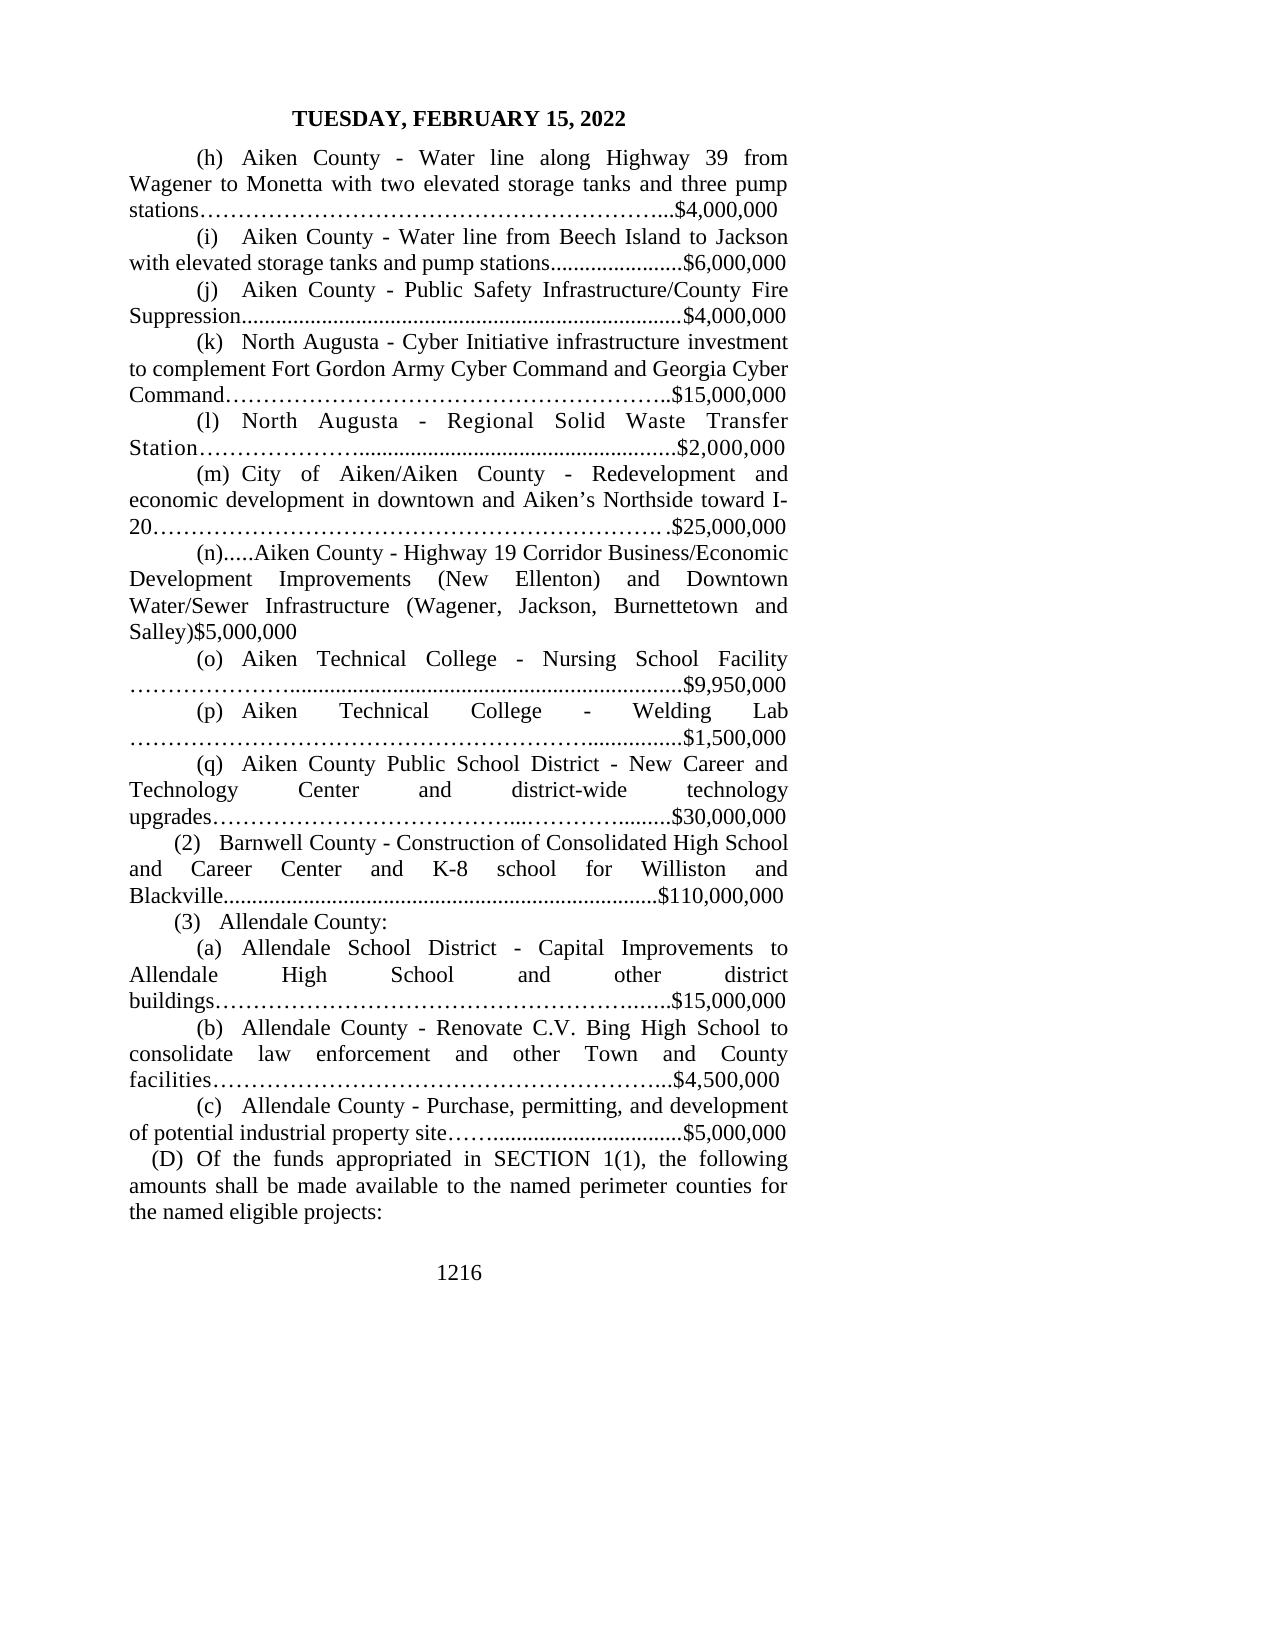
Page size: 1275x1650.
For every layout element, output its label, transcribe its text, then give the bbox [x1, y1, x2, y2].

text (k) North Augusta - Cyber Initiative infrastructure investment to complement Fort Gordon Army Cyber Command and Georgia Cyber Command………………………………………………… $15,000,000 [129, 328, 789, 407]
text (b) Allendale County - Renovate C.V. Bing High School to consolidate law enforcement and other Town and County facilities…………………………………………………...$4,500,000 [129, 1013, 789, 1093]
text (q) Aiken County Public School District - New Career and Technology Center and district-wide technology upgrades…………………………………...…………... $30,000,000 [129, 750, 789, 829]
text (p) Aiken Technical College - Welding Lab …………………………………………………….. $1,500,000 [129, 697, 789, 750]
text (j) Aiken County - Public Safety Infrastructure/County Fire Suppression $4,000,000 [129, 276, 789, 328]
text (a) Allendale School District - Capital Improvements to Allendale High School and other district buildings……………………………………………… .$15,000,000 [129, 934, 789, 1013]
text (2) Barnwell County - Construction of Consolidated High School and Career Center and K-8 school for Williston and Blackville............................................................................$110,000,000 [129, 829, 789, 908]
text (l) North Augusta - Regional Solid Waste Transfer Station…………………................................................. $2,000,000 [129, 407, 789, 460]
text (3) Allendale County: [129, 908, 789, 934]
text (i) Aiken County - Water line from Beech Island to Jackson with elevated storage tanks and pump stations $6,000,000 [129, 223, 789, 276]
text (m) City of Aiken/Aiken County - Redevelopment and economic development in downtown and Aiken’s Northside toward I-20………………………………………………………… $25,000,000 [129, 460, 789, 539]
text (h) Aiken County - Water line along Highway 39 from Wagener to Monetta with two elevated storage tanks and three pump stations……………………………………………………...$4,000,000 [129, 144, 789, 223]
text (D) Of the funds appropriated in SECTION 1(1), the following amounts shall be made available to the named perimeter counties for the named eligible projects: [129, 1145, 789, 1224]
text (c) Allendale County - Purchase, permitting, and development of potential industrial property site……. $5,000,000 [129, 1093, 789, 1145]
text (o) Aiken Technical College - Nursing School Facility …………………................................................. $9,950,000 [129, 644, 789, 697]
text (n) Aiken County - Highway 19 Corridor Business/Economic Development Improvements (New Ellenton) and Downtown Water/Sewer Infrastructure (Wagener, Jackson, Burnettetown and Salley)$5,000,000 [129, 539, 789, 644]
